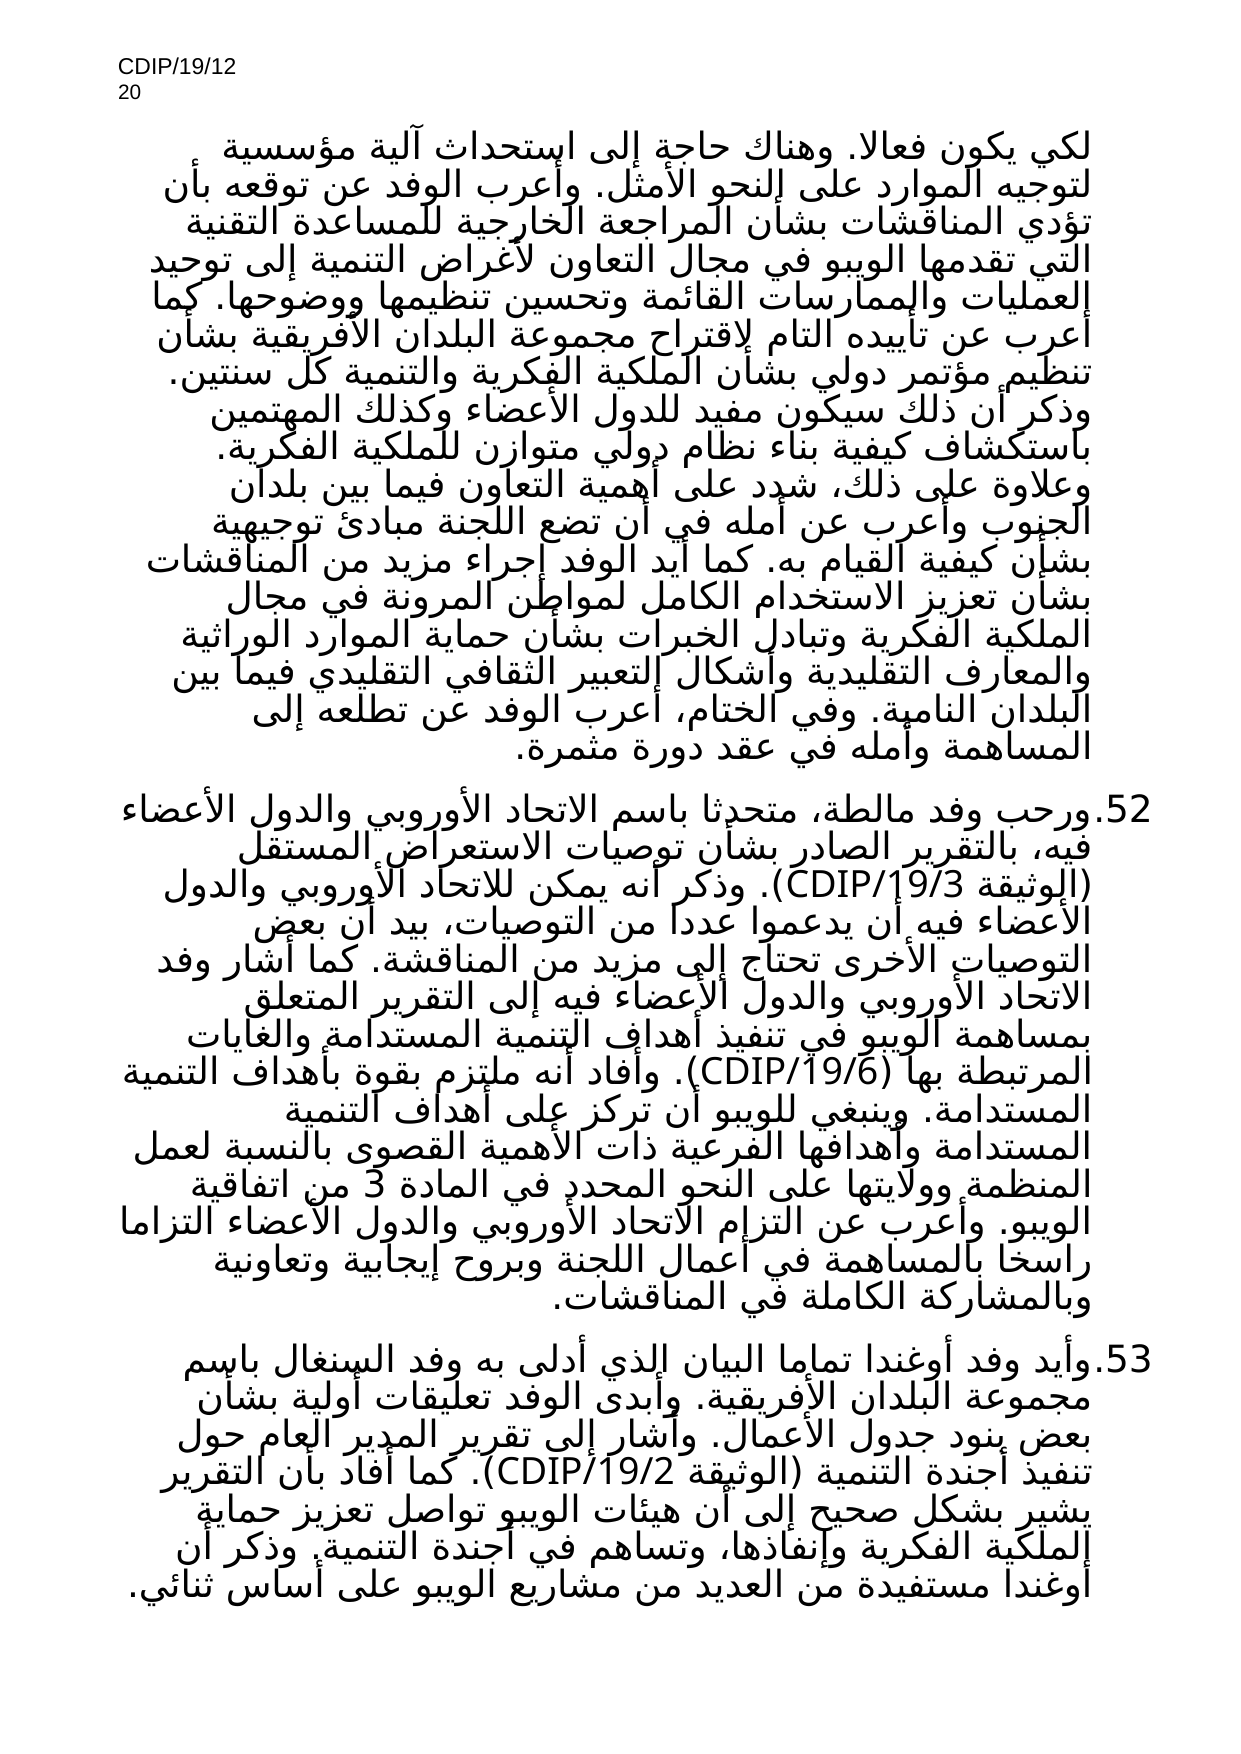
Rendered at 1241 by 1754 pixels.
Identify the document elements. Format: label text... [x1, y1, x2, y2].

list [118, 130, 1093, 767]
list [118, 1342, 1093, 1605]
list ورحب وفد مالطة، متحدثا باسم الاتحاد الأوروبي والدول الأعضاء فيه، بالتقرير الصادر بشأن توصيات الاستعراض المستقل (الوثيقة CDIP/19/3). وذكر أنه يمكن للاتحاد الأوروبي والدول الأعضاء فيه أن يدعموا عددا من التوصيات، بيد أن بعض التوصيات الأخرى تحتاج إلى مزيد من المناقشة. كما أشار وفد الاتحاد الأوروبي والدول الأعضاء فيه إلى التقرير المتعلق بمساهمة الويبو في تنفيذ أهداف التنمية المستدامة والغايات المرتبطة بها (CDIP/19/6). وأفاد أنه ملتزم بقوة بأهداف التنمية المستدامة. وينبغي للويبو أن تركز على أهداف التنمية المستدامة وأهدافها الفرعية ذات الأهمية القصوى بالنسبة لعمل المنظمة وولايتها على النحو المحدد في المادة 3 من اتفاقية الويبو. وأعرب عن التزام الاتحاد الأوروبي والدول الأعضاء التزاما راسخا بالمساهمة في أعمال اللجنة وبروح إيجابية وتعاونية وبالمشاركة الكاملة في المناقشات. [118, 792, 1093, 1317]
